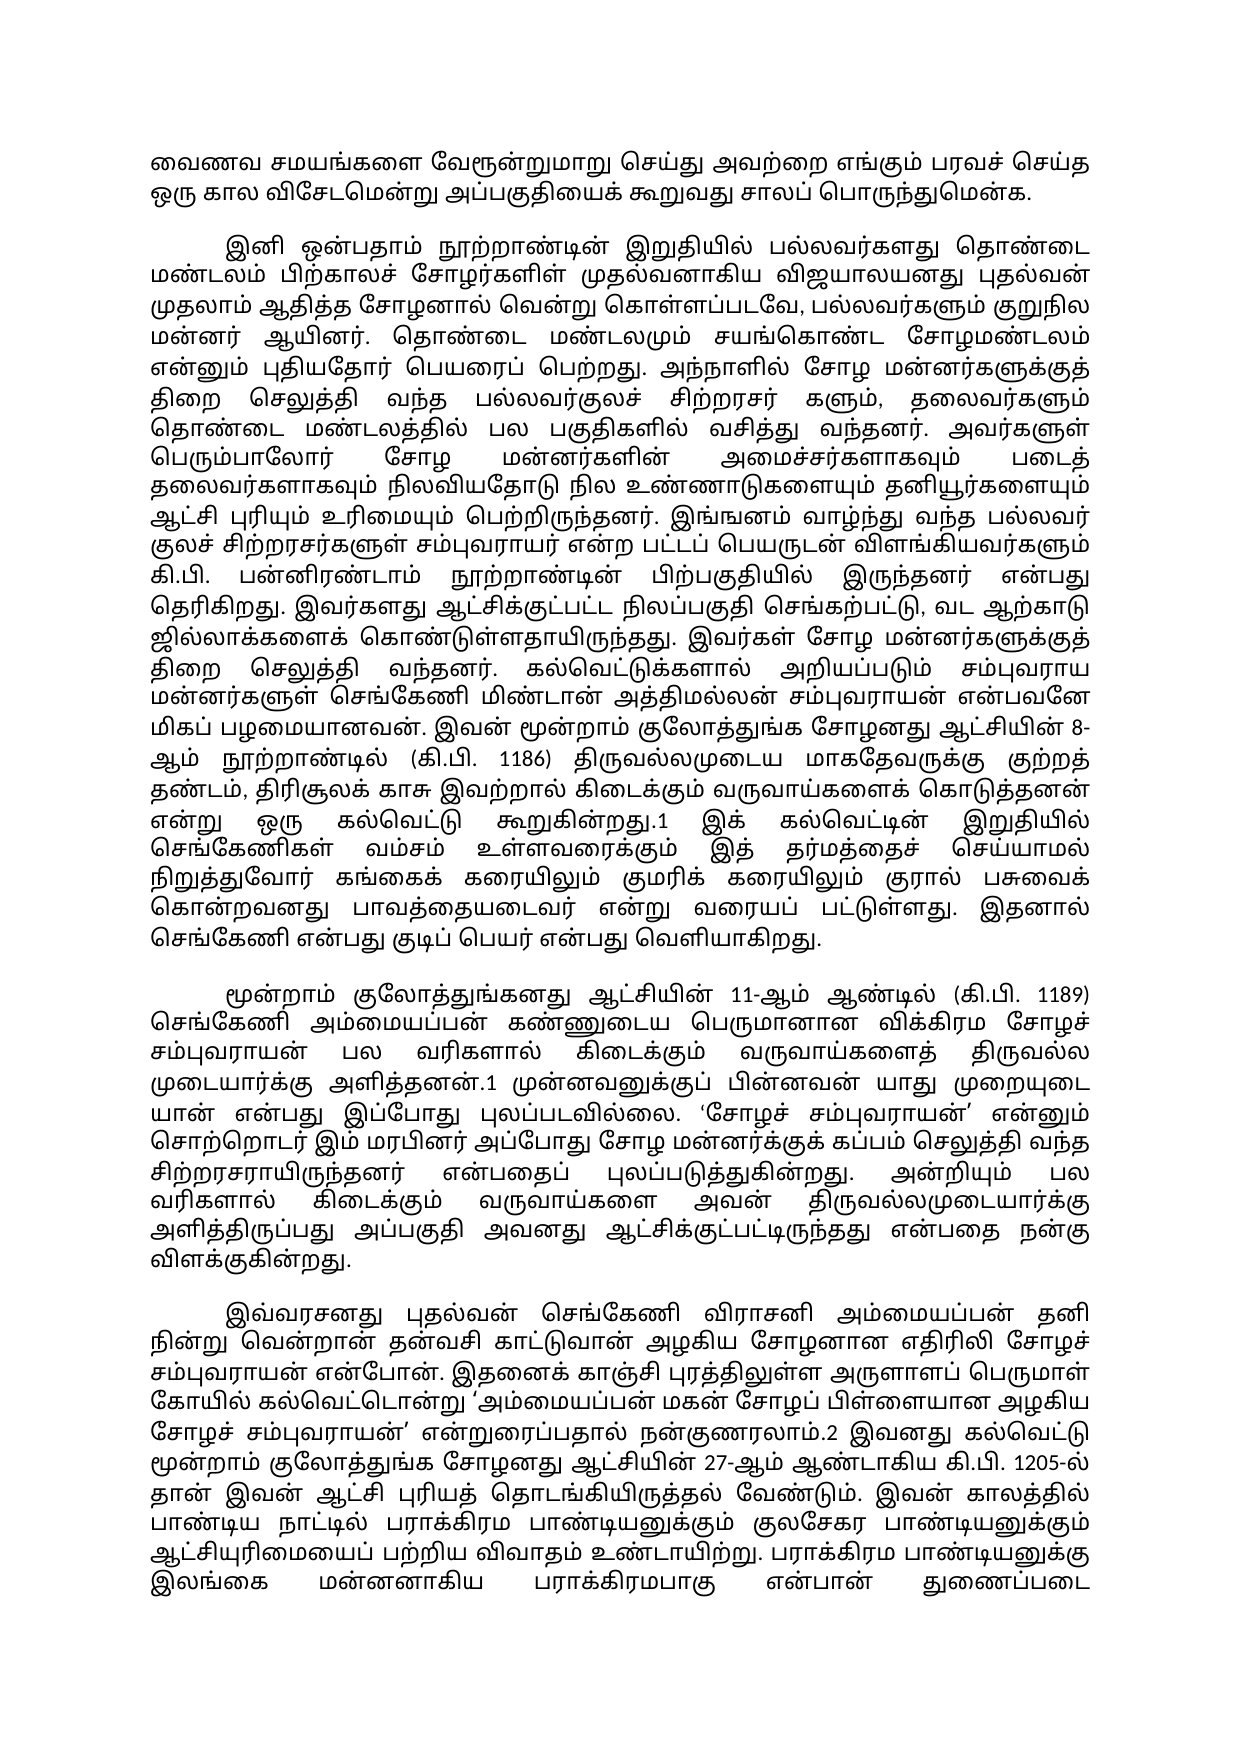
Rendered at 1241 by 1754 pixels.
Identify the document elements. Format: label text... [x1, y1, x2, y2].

text இனி ஒன்பதாம் நூற்றாண்டின் இறுதியில் பல்லவர்களது தொண்டை மண்டலம் பிற்காலச் சோழர்களிள் முதல்வனாகிய விஜயாலயனது புதல்வன் முதலாம் ஆதித்த சோழனால் வென்று கொள்ளப்படவே, பல்லவர்களும் குறுநில மன்னர் ஆயினர். தொண்டை மண்டலமும் சயங்கொண்ட சோழமண்டலம் என்னும் புதியதோர் பெயரைப் பெற்றது. அந்நாளில் சோழ மன்னர்களுக்குத் திறை செலுத்தி வந்த பல்லவர்குலச் சிற்றரசர் களும், தலைவர்களும் தொண்டை மண்டலத்தில் பல பகுதிகளில் வசித்து வந்தனர். அவர்களுள் பெரும்பாலோர் சோழ மன்னர்களின் அமைச்சர்களாகவும் படைத் தலைவர்களாகவும் நிலவியதோடு நில உண்ணாடுகளையும் தனியூர்களையும் ஆட்சி புரியும் உரிமையும் பெற்றிருந்தனர். இங்ஙனம் வாழ்ந்து வந்த பல்லவர் குலச் சிற்றரசர்களுள் சம்புவராயர் என்ற பட்டப் பெயருடன் விளங்கியவர்களும் கி.பி. பன்னிரண்டாம் நூற்றாண்டின் பிற்பகுதியில் இருந்தனர் என்பது தெரிகிறது. இவர்களது ஆட்சிக்குட்பட்ட நிலப்பகுதி செங்கற்பட்டு, வட ஆற்காடு ஜில்லாக்களைக் கொண்டுள்ளதாயிருந்தது. இவர்கள் சோழ மன்னர்களுக்குத் திறை செலுத்தி வந்தனர். கல்வெட்டுக்களால் அறியப்படும் சம்புவராய மன்னர்களுள் செங்கேணி மிண்டான் அத்திமல்லன் சம்புவராயன் என்பவனே மிகப் பழமையானவன். இவன் மூன்றாம் குலோத்துங்க சோழனது ஆட்சியின் 8-ஆம் நூற்றாண்டில் (கி.பி. 1186) திருவல்லமுடைய மாகதேவருக்கு குற்றத் தண்டம், திரிசூலக் காசு இவற்றால் கிடைக்கும் வருவாய்களைக் கொடுத்தனன் என்று ஒரு கல்வெட்டு கூறுகின்றது.1 இக் கல்வெட்டின் இறுதியில் செங்கேணிகள் வம்சம் உள்ளவரைக்கும் இத் தர்மத்தைச் செய்யாமல் நிறுத்துவோர் கங்கைக் கரையிலும் குமரிக் கரையிலும் குரால் பசுவைக் கொன்றவனது பாவத்தையடைவர் என்று வரையப் பட்டுள்ளது. இதனால் செங்கேணி என்பது குடிப் பெயர் என்பது வெளியாகிறது. [150, 234, 1090, 955]
text மூன்றாம் குலோத்துங்கனது ஆட்சியின் 11-ஆம் ஆண்டில் (கி.பி. 1189) செங்கேணி அம்மையப்பன் கண்ணுடைய பெருமானான விக்கிரம சோழச் சம்புவராயன் பல வரிகளால் கிடைக்கும் வருவாய்களைத் திருவல்ல முடையார்க்கு அளித்தனன்.1 முன்னவனுக்குப் பின்னவன் யாது முறையுடை யான் என்பது இப்போது புலப்படவில்லை. ‘சோழச் சம்புவராயன்’ என்னும் சொற்றொடர் இம் மரபினர் அப்போது சோழ மன்னர்க்குக் கப்பம் செலுத்தி வந்த சிற்றரசராயிருந்தனர் என்பதைப் புலப்படுத்துகின்றது. அன்றியும் பல வரிகளால் கிடைக்கும் வருவாய்களை அவன் திருவல்லமுடையார்க்கு அளித்திருப்பது அப்பகுதி அவனது ஆட்சிக்குட்பட்டிருந்தது என்பதை நன்கு விளக்குகின்றது. [150, 980, 1090, 1276]
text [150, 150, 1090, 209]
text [150, 1301, 1090, 1598]
